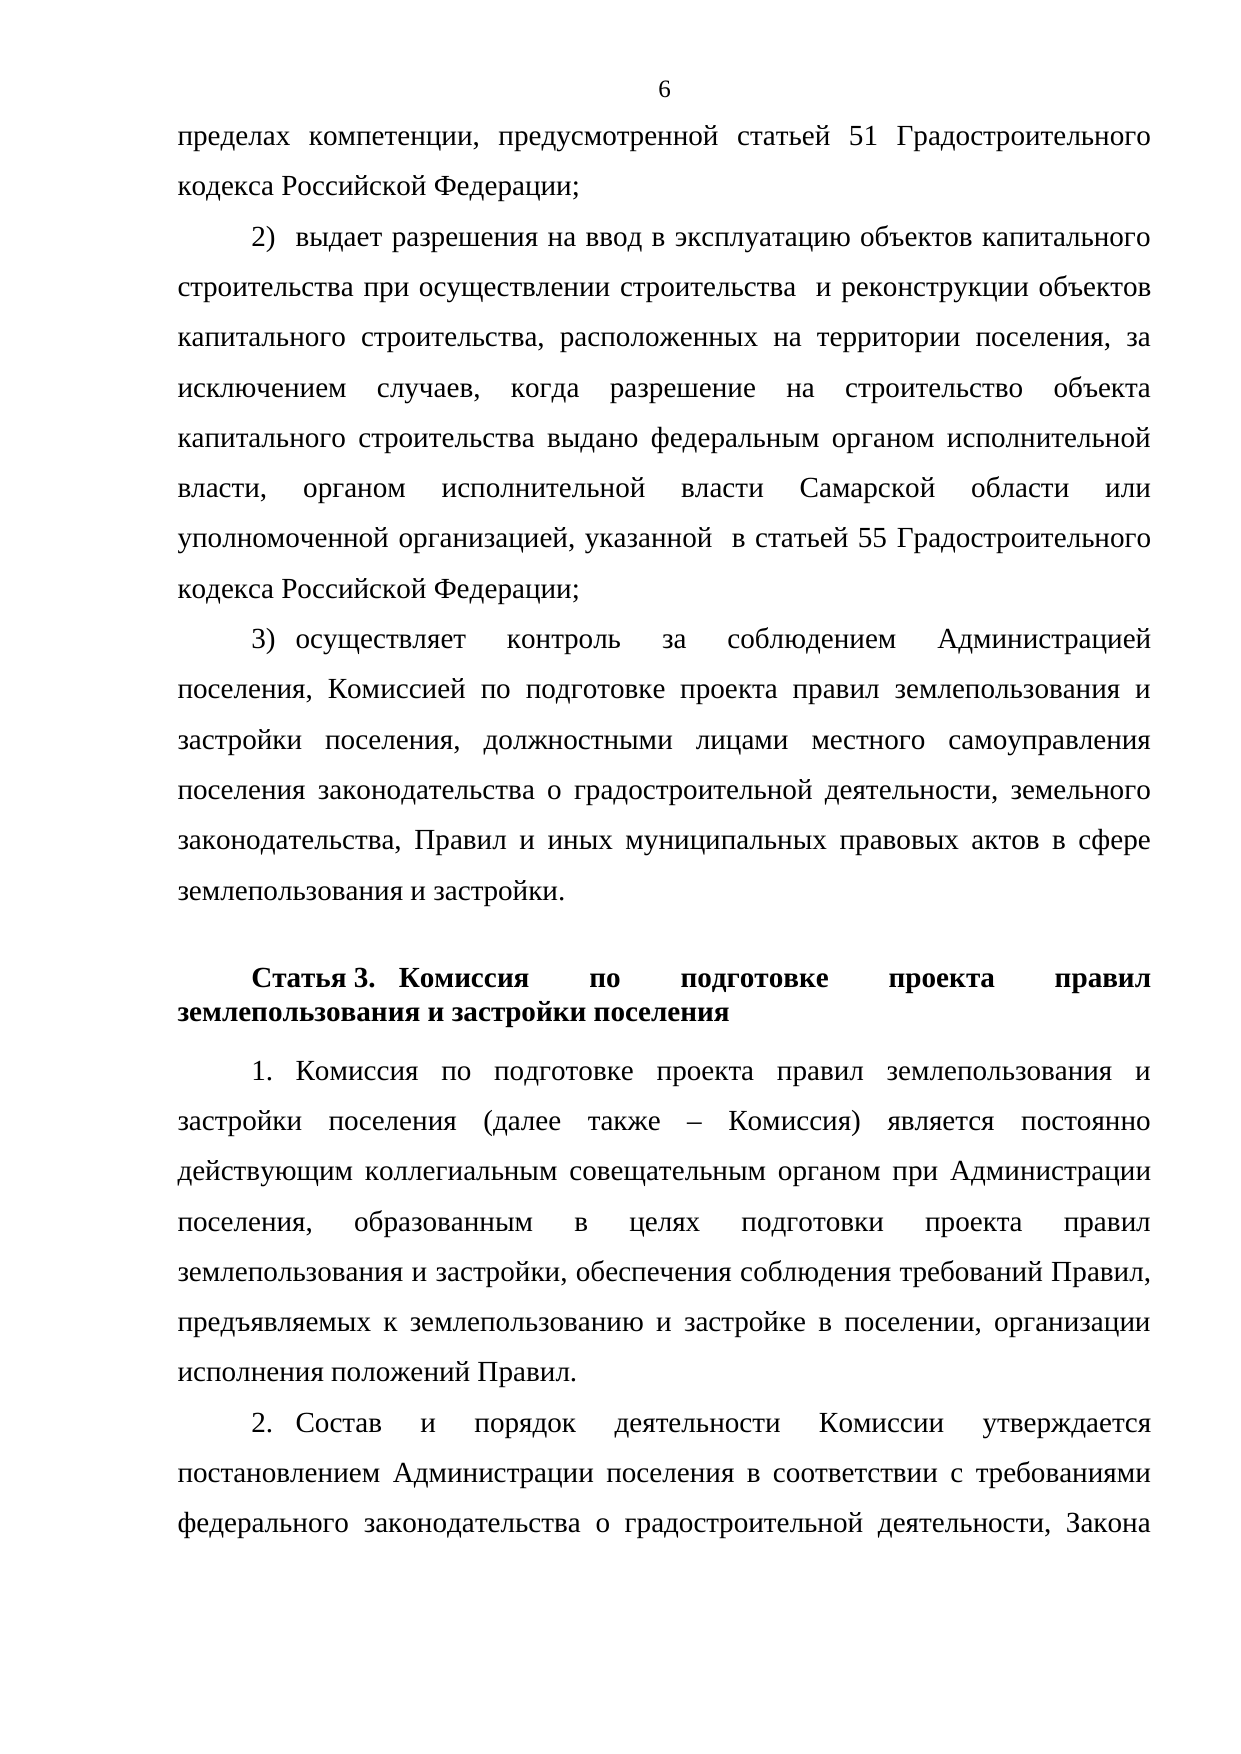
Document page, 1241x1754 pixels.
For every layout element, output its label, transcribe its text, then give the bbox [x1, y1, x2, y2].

list Комиссия по подготовке проекта правил землепользования и застройки поселения (далее также – Комиссия) является постоянно действующим коллегиальным совещательным органом при Администрации поселения, образованным в целях подготовки проекта правил землепользования и застройки, обеспечения соблюдения требований Правил, предъявляемых к землепользованию и застройке в поселении, организации исполнения положений Правил. [177, 1053, 1152, 1388]
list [177, 1405, 1152, 1539]
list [177, 118, 1152, 202]
list Комиссия по подготовке проекта правил землепользования и застройки поселения [177, 961, 1152, 1028]
list выдает разрешения на ввод в эксплуатацию объектов капитального строительства при осуществлении строительства и реконструкции объектов капитального строительства, расположенных на территории поселения, за исключением случаев, когда разрешение на строительство объекта капитального строительства выдано федеральным органом исполнительной власти, органом исполнительной власти Самарской области или уполномоченной организацией, указанной в статьей 55 Градостроительного кодекса Российской Федерации; [177, 219, 1152, 604]
list осуществляет контроль за соблюдением Администрацией поселения, Комиссией по подготовке проекта правил землепользования и застройки поселения, должностными лицами местного самоуправления поселения законодательства о градостроительной деятельности, земельного законодательства, Правил и иных муниципальных правовых актов в сфере землепользования и застройки. [177, 621, 1152, 906]
